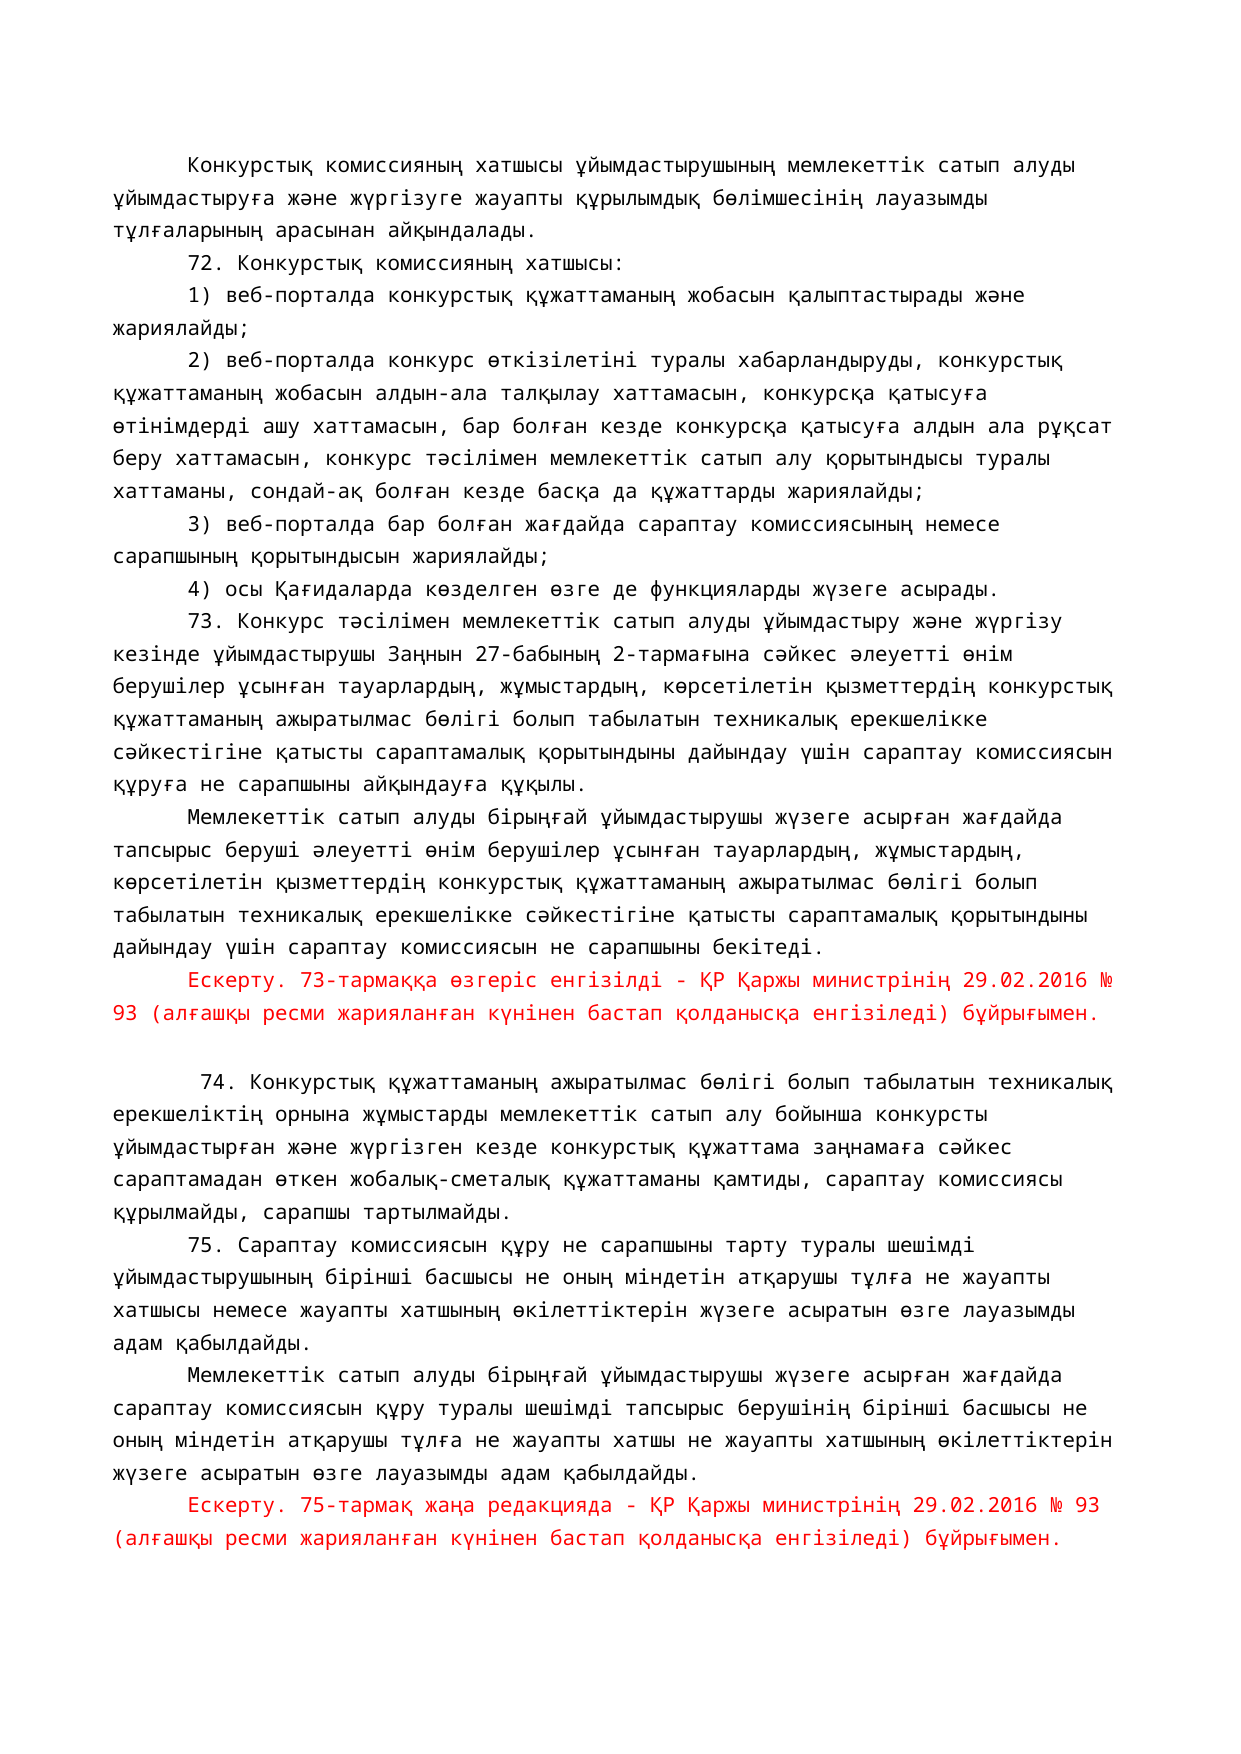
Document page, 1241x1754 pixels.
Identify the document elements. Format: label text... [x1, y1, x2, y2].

text 4) осы Қағидаларда көзделген өзге де функцияларды жүзеге асырады. [112, 574, 1128, 602]
text 75. Сараптау комиссиясын құру не сарапшыны тарту туралы шешімді ұйымдастырушының бірінші басшысы не оның міндетін атқарушы тұлға не жауапты хатшысы немесе жауапты хатшының өкілеттіктерін жүзеге асыратын өзге лауазымды адам қабылдайды. [112, 1230, 1128, 1356]
text 2) веб-порталда конкурс өткізілетіні туралы хабарландыруды, конкурстық құжаттаманың жобасын алдын-ала талқылау хаттамасын, конкурсқа қатысуға өтінімдерді ашу хаттамасын, бар болған кезде конкурсқа қатысуға алдын ала рұқсат беру хаттамасын, конкурс тәсілімен мемлекеттік сатып алу қорытындысы туралы хаттаманы, сондай-ақ болған кезде басқа да құжаттарды жариялайды; [112, 346, 1128, 504]
text Мемлекеттік сатып алуды бірыңғай ұйымдастырушы жүзеге асырған жағдайда тапсырыс беруші әлеуетті өнім берушілер ұсынған тауарлардың, жұмыстардың, көрсетілетін қызметтердің конкурстық құжаттаманың ажыратылмас бөлігі болып табылатын техникалық ерекшелікке сәйкестігіне қатысты сараптамалық қорытындыны дайындау үшін сараптау комиссиясын не сарапшыны бекітеді. [112, 802, 1128, 961]
text 73. Конкурс тәсілімен мемлекеттік сатып алуды ұйымдастыру және жүргізу кезінде ұйымдастырушы Заңнын 27-бабының 2-тармағына сәйкес әлеуетті өнім берушілер ұсынған тауарлардың, жұмыстардың, көрсетілетін қызметтердің конкурстық құжаттаманың ажыратылмас бөлігі болып табылатын техникалық ерекшелікке сәйкестігіне қатысты сараптамалық қорытындыны дайындау үшін сараптау комиссиясын құруға не сарапшыны айқындауға құқылы. [112, 606, 1128, 798]
text 1) веб-порталда конкурстық құжаттаманың жобасын қалыптастырады және жариялайды; [112, 280, 1128, 341]
text 3) веб-порталда бар болған жағдайда сараптау комиссиясының немесе сарапшының қорытындысын жариялайды; [112, 509, 1128, 570]
text Конкурстық комиссияның хатшысы ұйымдастырушының мемлекеттік сатып алуды ұйымдастыруға және жүргізуге жауапты құрылымдық бөлімшесінің лауазымды тұлғаларының арасынан айқындалады. [112, 150, 1128, 244]
text Ескерту. 73-тармаққа өзгеріс енгізілді - ҚР Қаржы министрінің 29.02.2016 № 93 (алғашқы ресми жарияланған күнінен бастап қолданысқа енгізіледі) бұйрығымен. [112, 965, 1128, 1062]
text Ескерту. 75-тармақ жаңа редакцияда - ҚР Қаржы министрінің 29.02.2016 № 93 (алғашқы ресми жарияланған күнінен бастап қолданысқа енгізіледі) бұйрығымен. [112, 1491, 1128, 1588]
text 72. Конкурстық комиссияның хатшысы: [112, 248, 1128, 276]
text 74. Конкурстық құжаттаманың ажыратылмас бөлігі болып табылатын техникалық ерекшеліктің орнына жұмыстарды мемлекеттік сатып алу бойынша конкурсты ұйымдастырған және жүргізген кезде конкурстық құжаттама заңнамаға сәйкес сараптамадан өткен жобалық-сметалық құжаттаманы қамтиды, сараптау комиссиясы құрылмайды, сарапшы тартылмайды. [112, 1067, 1128, 1226]
text Мемлекеттік сатып алуды бірыңғай ұйымдастырушы жүзеге асырған жағдайда сараптау комиссиясын құру туралы шешімді тапсырыс берушінің бірінші басшысы не оның міндетін атқарушы тұлға не жауапты хатшы не жауапты хатшының өкілеттіктерін жүзеге асыратын өзге лауазымды адам қабылдайды. [112, 1360, 1128, 1486]
